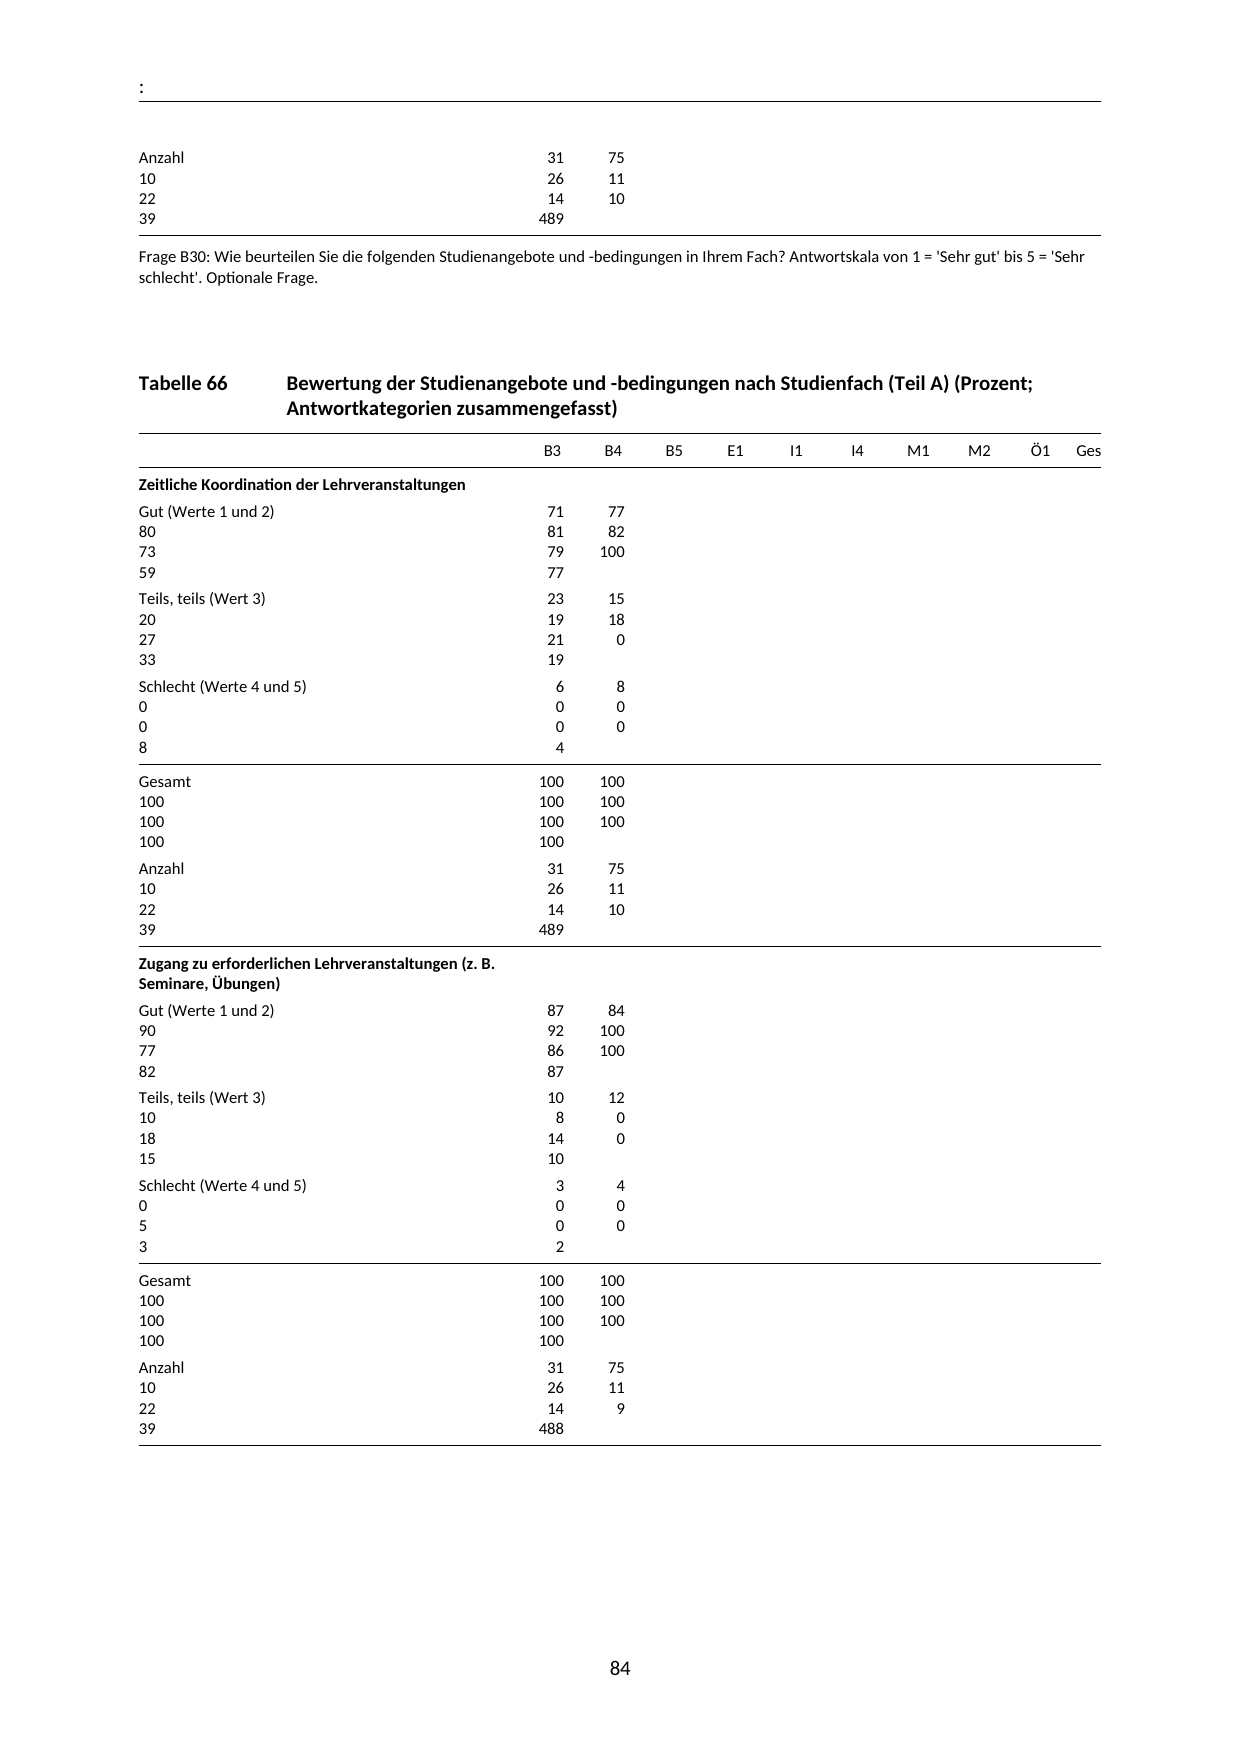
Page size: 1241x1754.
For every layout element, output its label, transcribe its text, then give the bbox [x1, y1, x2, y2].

text Anzahl 31 75 10 26 11 22 14 10 39 489 [139, 148, 511, 229]
text Frage B30: Wie beurteilen Sie die folgenden Studienangebote und -bedingungen in Ihrem Fach? Antwortskala von 1 = 'Sehr gut' bis 5 = 'Sehr schlecht'. Optionale Frage. [139, 247, 1101, 287]
text Zeitliche Koordination der Lehrveranstaltungen [139, 474, 511, 495]
text Gesamt 100 100 100 100 100 100 100 100 100 100 [139, 771, 511, 852]
text Tabelle 66 Bewertung der Studienangebote und -bedingungen nach Studienfach (Teil A) (Prozent; Antwortkategorien zusammengefasst) [139, 370, 1101, 421]
text Anzahl 31 75 10 26 11 22 14 10 39 489 [139, 858, 511, 939]
text Teils, teils (Wert 3) 10 12 10 8 0 18 14 0 15 10 [139, 1087, 511, 1169]
text Gesamt 100 100 100 100 100 100 100 100 100 100 [139, 1270, 511, 1351]
text Teils, teils (Wert 3) 23 15 20 19 18 27 21 0 33 19 [139, 588, 511, 670]
text Gut (Werte 1 und 2) 87 84 90 92 100 77 86 100 82 87 [139, 1000, 511, 1081]
text Zugang zu erforderlichen Lehrveranstaltungen (z. B. Seminare, Übungen) [139, 953, 511, 994]
text Schlecht (Werte 4 und 5) 6 8 0 0 0 0 0 0 8 4 [139, 676, 511, 757]
text Schlecht (Werte 4 und 5) 3 4 0 0 0 5 0 0 3 2 [139, 1175, 511, 1256]
text Gut (Werte 1 und 2) 71 77 80 81 82 73 79 100 59 77 [139, 501, 511, 582]
text Anzahl 31 75 10 26 11 22 14 9 39 488 [139, 1357, 511, 1438]
text B3 B4 B5 E1 I1 I4 M1 M2 Ö1 Ges [139, 441, 1101, 461]
